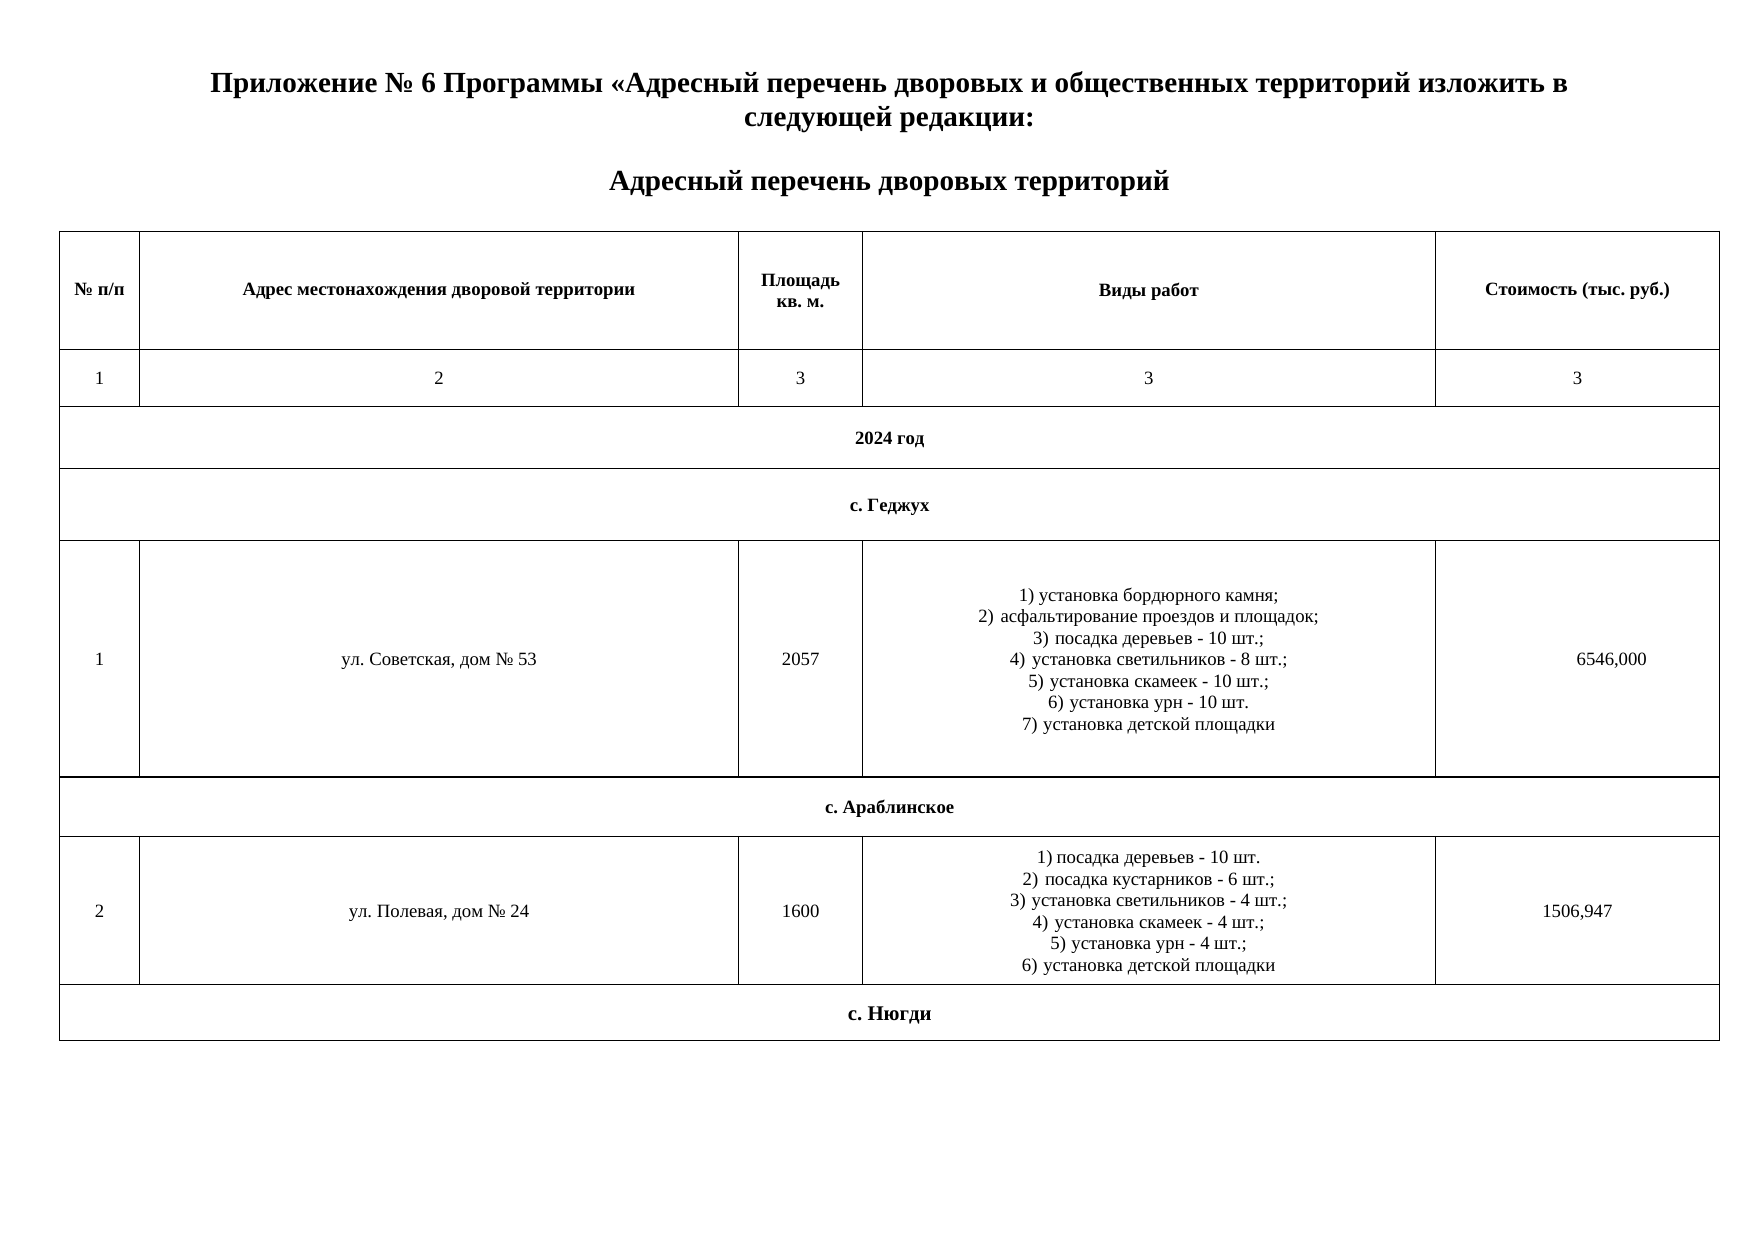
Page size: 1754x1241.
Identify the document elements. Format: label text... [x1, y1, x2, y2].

table_cell ул. Полевая, дом № 24 [140, 837, 738, 984]
table_cell ул. Советская, дом № 53 [140, 541, 738, 776]
table_cell установка бордюрного камня; асфальтирование проездов и площадок; посадка деревьев - 10 шт.; установка светильников - 8 шт.; установка скамеек - 10 шт.; установка урн - 10 шт. установка детской площадки [863, 541, 1435, 776]
table_cell 1 [60, 350, 139, 406]
table_cell 3 [1436, 350, 1719, 406]
table_cell 6546,000 [1436, 541, 1719, 776]
table_header № п/п [60, 232, 139, 348]
table_cell 2 [60, 837, 139, 984]
table_cell с. Нюгди [60, 985, 1719, 1040]
text Приложение № 6 Программы «Адресный перечень дворовых и общественных территорий изложить в следующей редакции: [59, 65, 1719, 132]
table_cell 2024 год [60, 407, 1719, 468]
table_cell 3 [739, 350, 862, 406]
table_cell с. Араблинское [60, 778, 1719, 836]
table_cell 1600 [739, 837, 862, 984]
table_header Виды работ [863, 232, 1435, 348]
table_header Площадь кв. м. [739, 232, 862, 348]
table_header Стоимость (тыс. руб.) [1436, 232, 1719, 348]
table_cell 3 [863, 350, 1435, 406]
table_cell 2057 [739, 541, 862, 776]
table_cell 1506,947 [1436, 837, 1719, 984]
table_cell посадка деревьев - 10 шт. посадка кустарников - 6 шт.; установка светильников - 4 шт.; установка скамеек - 4 шт.; установка урн - 4 шт.; установка детской площадки [863, 837, 1435, 984]
table_header Адрес местонахождения дворовой территории [140, 232, 738, 348]
table_cell с. Геджух [60, 469, 1719, 540]
text Адресный перечень дворовых территорий [59, 163, 1719, 197]
table_cell 1 [60, 541, 139, 776]
table_cell 2 [140, 350, 738, 406]
